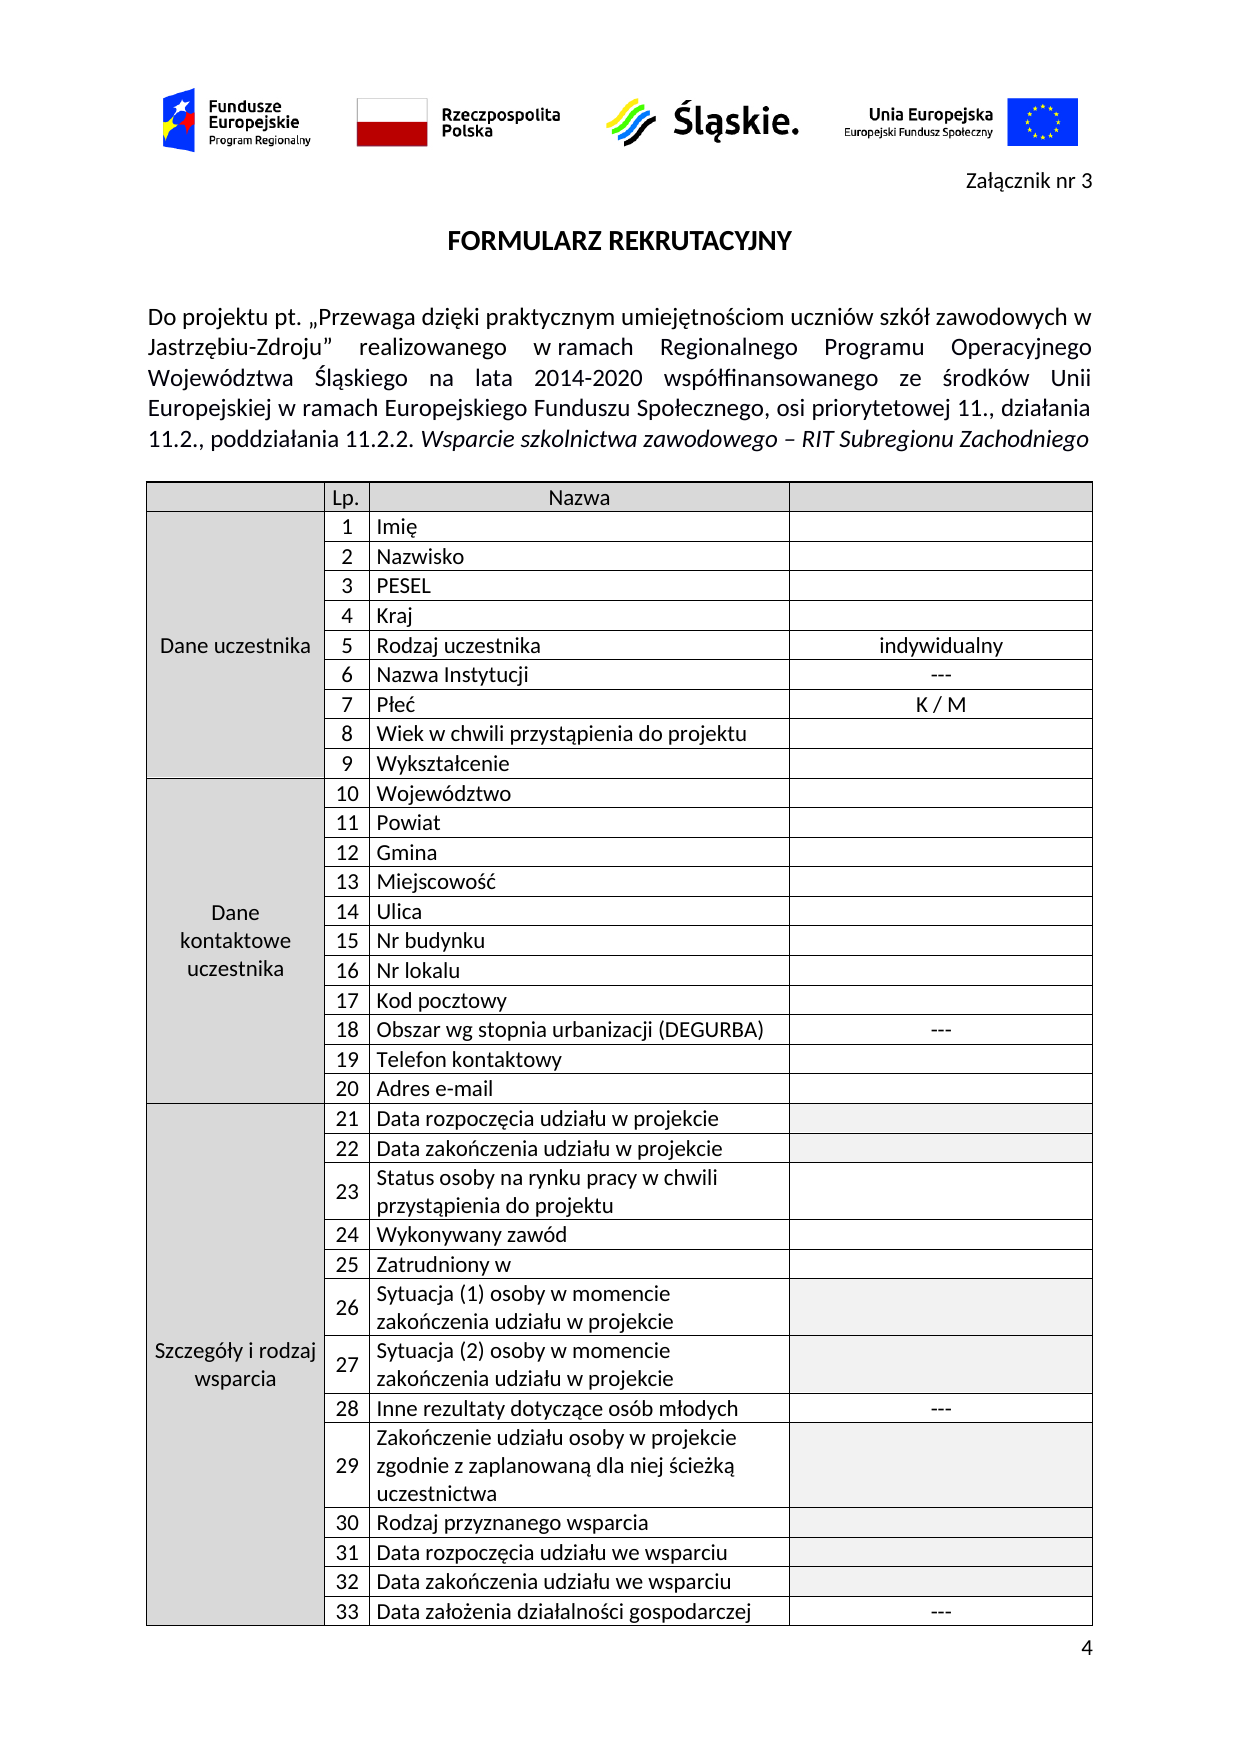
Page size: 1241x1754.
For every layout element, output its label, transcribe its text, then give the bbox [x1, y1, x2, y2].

text Do projektu pt. „Przewaga dzięki praktycznym umiejętnościom uczniów szkół zawodowych w Jastrzębiu-Zdroju” realizowanego w ramach Regionalnego Programu Operacyjnego Województwa Śląskiego na lata 2014-2020 współfinansowanego ze środków Unii Europejskiej w ramach Europejskiego Funduszu Społecznego, osi priorytetowej 11., działania 11.2., poddziałania 11.2.2. Wsparcie szkolnictwa zawodowego – RIT Subregionu Zachodniego [148, 301, 1092, 453]
table_cell 16 [325, 956, 369, 984]
table_cell 22 [325, 1134, 369, 1162]
text Załącznik nr 3 [148, 167, 1092, 194]
table_cell 24 [325, 1220, 369, 1249]
table_cell Status osoby na rynku pracy w chwili przystąpienia do projektu [370, 1163, 789, 1219]
table_cell Rodzaj przyznanego wsparcia [370, 1508, 789, 1537]
table_cell [790, 1423, 1092, 1507]
table_cell [790, 1250, 1092, 1278]
table_cell [790, 719, 1092, 748]
table_cell 17 [325, 986, 369, 1014]
table_cell Sytuacja (2) osoby w momencie zakończenia udziału w projekcie [370, 1336, 789, 1392]
table_cell [790, 1336, 1092, 1392]
table_cell 33 [325, 1597, 369, 1625]
table_cell [790, 512, 1092, 541]
table_cell 1 [325, 512, 369, 541]
table_cell 2 [325, 542, 369, 570]
table_cell PESEL [370, 571, 789, 600]
table_cell [790, 1074, 1092, 1103]
table_cell [790, 601, 1092, 629]
table_header Nazwa [370, 483, 789, 511]
table_cell --- [790, 1597, 1092, 1625]
table_cell Miejscowość [370, 867, 789, 896]
table_cell 20 [325, 1074, 369, 1103]
table_cell [790, 1567, 1092, 1596]
table_cell Dane kontaktowe uczestnika [147, 779, 324, 1103]
subtitle FORMULARZ REKRUTACYJNY [148, 222, 1092, 258]
table_cell [790, 838, 1092, 866]
table_cell Data rozpoczęcia udziału we wsparciu [370, 1538, 789, 1566]
table_cell Szczegóły i rodzaj wsparcia [147, 1104, 324, 1625]
table_cell Sytuacja (1) osoby w momencie zakończenia udziału w projekcie [370, 1279, 789, 1335]
table_cell Adres e-mail [370, 1074, 789, 1103]
table_cell Nazwisko [370, 542, 789, 570]
table_cell Kraj [370, 601, 789, 629]
table_cell Data zakończenia udziału we wsparciu [370, 1567, 789, 1596]
table_cell Data założenia działalności gospodarczej [370, 1597, 789, 1625]
table_cell [790, 542, 1092, 570]
table_cell Powiat [370, 808, 789, 837]
table_cell [790, 571, 1092, 600]
table_cell Inne rezultaty dotyczące osób młodych [370, 1394, 789, 1422]
table_cell Wykształcenie [370, 749, 789, 777]
table_cell Nr lokalu [370, 956, 789, 984]
table_cell [790, 1220, 1092, 1249]
table_cell Nazwa Instytucji [370, 660, 789, 689]
table_cell [790, 956, 1092, 984]
table_cell K / M [790, 690, 1092, 718]
table_header [147, 483, 324, 511]
table_cell 25 [325, 1250, 369, 1278]
table_cell [790, 1508, 1092, 1537]
table_header [790, 483, 1092, 511]
table_cell Gmina [370, 838, 789, 866]
table_cell 8 [325, 719, 369, 748]
table_cell [790, 1134, 1092, 1162]
table_cell [790, 779, 1092, 807]
table_cell 31 [325, 1538, 369, 1566]
table_cell 30 [325, 1508, 369, 1537]
table_cell 12 [325, 838, 369, 866]
table_cell 28 [325, 1394, 369, 1422]
table_cell 19 [325, 1045, 369, 1073]
table_cell Płeć [370, 690, 789, 718]
table_cell indywidualny [790, 631, 1092, 659]
table_cell 11 [325, 808, 369, 837]
table_cell Dane uczestnika [147, 512, 324, 777]
table_cell 21 [325, 1104, 369, 1132]
table_cell [790, 749, 1092, 777]
table_cell Imię [370, 512, 789, 541]
table_cell [790, 1279, 1092, 1335]
picture [147, 73, 1093, 167]
table_cell [790, 986, 1092, 1014]
table_cell Rodzaj uczestnika [370, 631, 789, 659]
table_cell 4 [325, 601, 369, 629]
table_cell 14 [325, 897, 369, 925]
table_cell Zatrudniony w [370, 1250, 789, 1278]
table_cell --- [790, 660, 1092, 689]
table_cell [790, 1163, 1092, 1219]
table_cell 29 [325, 1423, 369, 1507]
table_cell Data zakończenia udziału w projekcie [370, 1134, 789, 1162]
table_cell 27 [325, 1336, 369, 1392]
table_cell [790, 808, 1092, 837]
table_cell Data rozpoczęcia udziału w projekcie [370, 1104, 789, 1132]
table_cell 26 [325, 1279, 369, 1335]
table_cell [790, 897, 1092, 925]
table_cell [790, 1045, 1092, 1073]
table_cell 13 [325, 867, 369, 896]
table_cell Obszar wg stopnia urbanizacji (DEGURBA) [370, 1015, 789, 1044]
table_cell 7 [325, 690, 369, 718]
table_cell 23 [325, 1163, 369, 1219]
table_cell Województwo [370, 779, 789, 807]
table_cell Zakończenie udziału osoby w projekcie zgodnie z zaplanowaną dla niej ścieżką uczestnictwa [370, 1423, 789, 1507]
table_cell Nr budynku [370, 926, 789, 955]
table_cell 18 [325, 1015, 369, 1044]
table_cell Wiek w chwili przystąpienia do projektu [370, 719, 789, 748]
table_cell Telefon kontaktowy [370, 1045, 789, 1073]
table_cell --- [790, 1394, 1092, 1422]
table_cell [790, 1538, 1092, 1566]
table_cell 10 [325, 779, 369, 807]
table_cell --- [790, 1015, 1092, 1044]
table_cell 15 [325, 926, 369, 955]
table_cell [790, 926, 1092, 955]
table_cell 32 [325, 1567, 369, 1596]
table_cell Wykonywany zawód [370, 1220, 789, 1249]
table_cell Kod pocztowy [370, 986, 789, 1014]
table_header Lp. [325, 483, 369, 511]
table_cell 9 [325, 749, 369, 777]
table_cell [790, 1104, 1092, 1132]
table_cell Ulica [370, 897, 789, 925]
table_cell 3 [325, 571, 369, 600]
table_cell 6 [325, 660, 369, 689]
table_cell [790, 867, 1092, 896]
table_cell 5 [325, 631, 369, 659]
